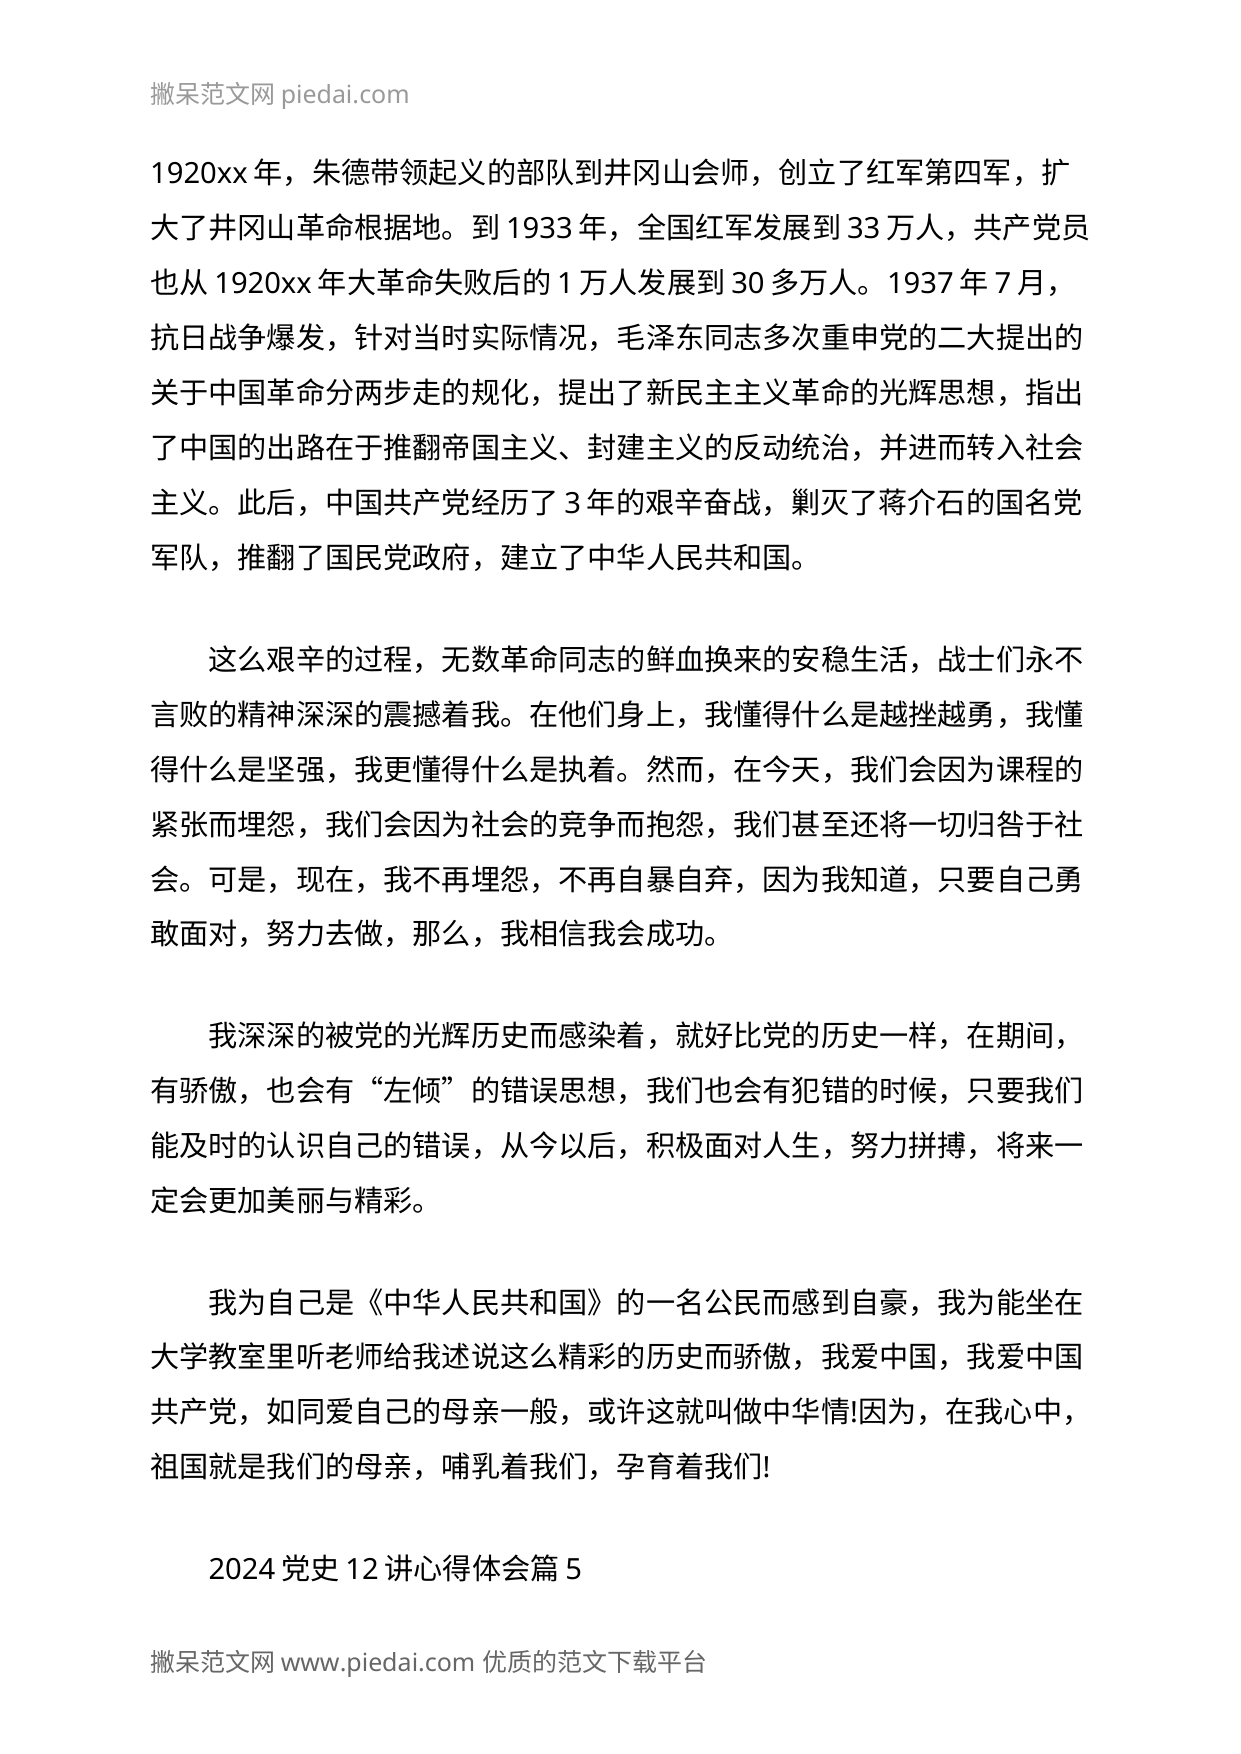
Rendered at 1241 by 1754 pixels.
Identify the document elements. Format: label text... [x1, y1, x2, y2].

text 我为自己是《中华人民共和国》的一名公民而感到自豪，我为能坐在大学教室里听老师给我述说这么精彩的历史而骄傲，我爱中国，我爱中国共产党，如同爱自己的母亲一般，或许这就叫做中华情!因为，在我心中，祖国就是我们的母亲，哺乳着我们，孕育着我们! [150, 1279, 1090, 1486]
text 2024党史12讲心得体会篇5 [150, 1546, 1090, 1588]
text 这么艰辛的过程，无数革命同志的鲜血换来的安稳生活，战士们永不言败的精神深深的震撼着我。在他们身上，我懂得什么是越挫越勇，我懂得什么是坚强，我更懂得什么是执着。然而，在今天，我们会因为课程的紧张而埋怨，我们会因为社会的竞争而抱怨，我们甚至还将一切归咎于社会。可是，现在，我不再埋怨，不再自暴自弃，因为我知道，只要自己勇敢面对，努力去做，那么，我相信我会成功。 [150, 636, 1090, 953]
text 我深深的被党的光辉历史而感染着，就好比党的历史一样，在期间，有骄傲，也会有“左倾”的错误思想，我们也会有犯错的时候，只要我们能及时的认识自己的错误，从今以后，积极面对人生，努力拼搏，将来一定会更加美丽与精彩。 [150, 1013, 1090, 1220]
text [150, 150, 1090, 577]
